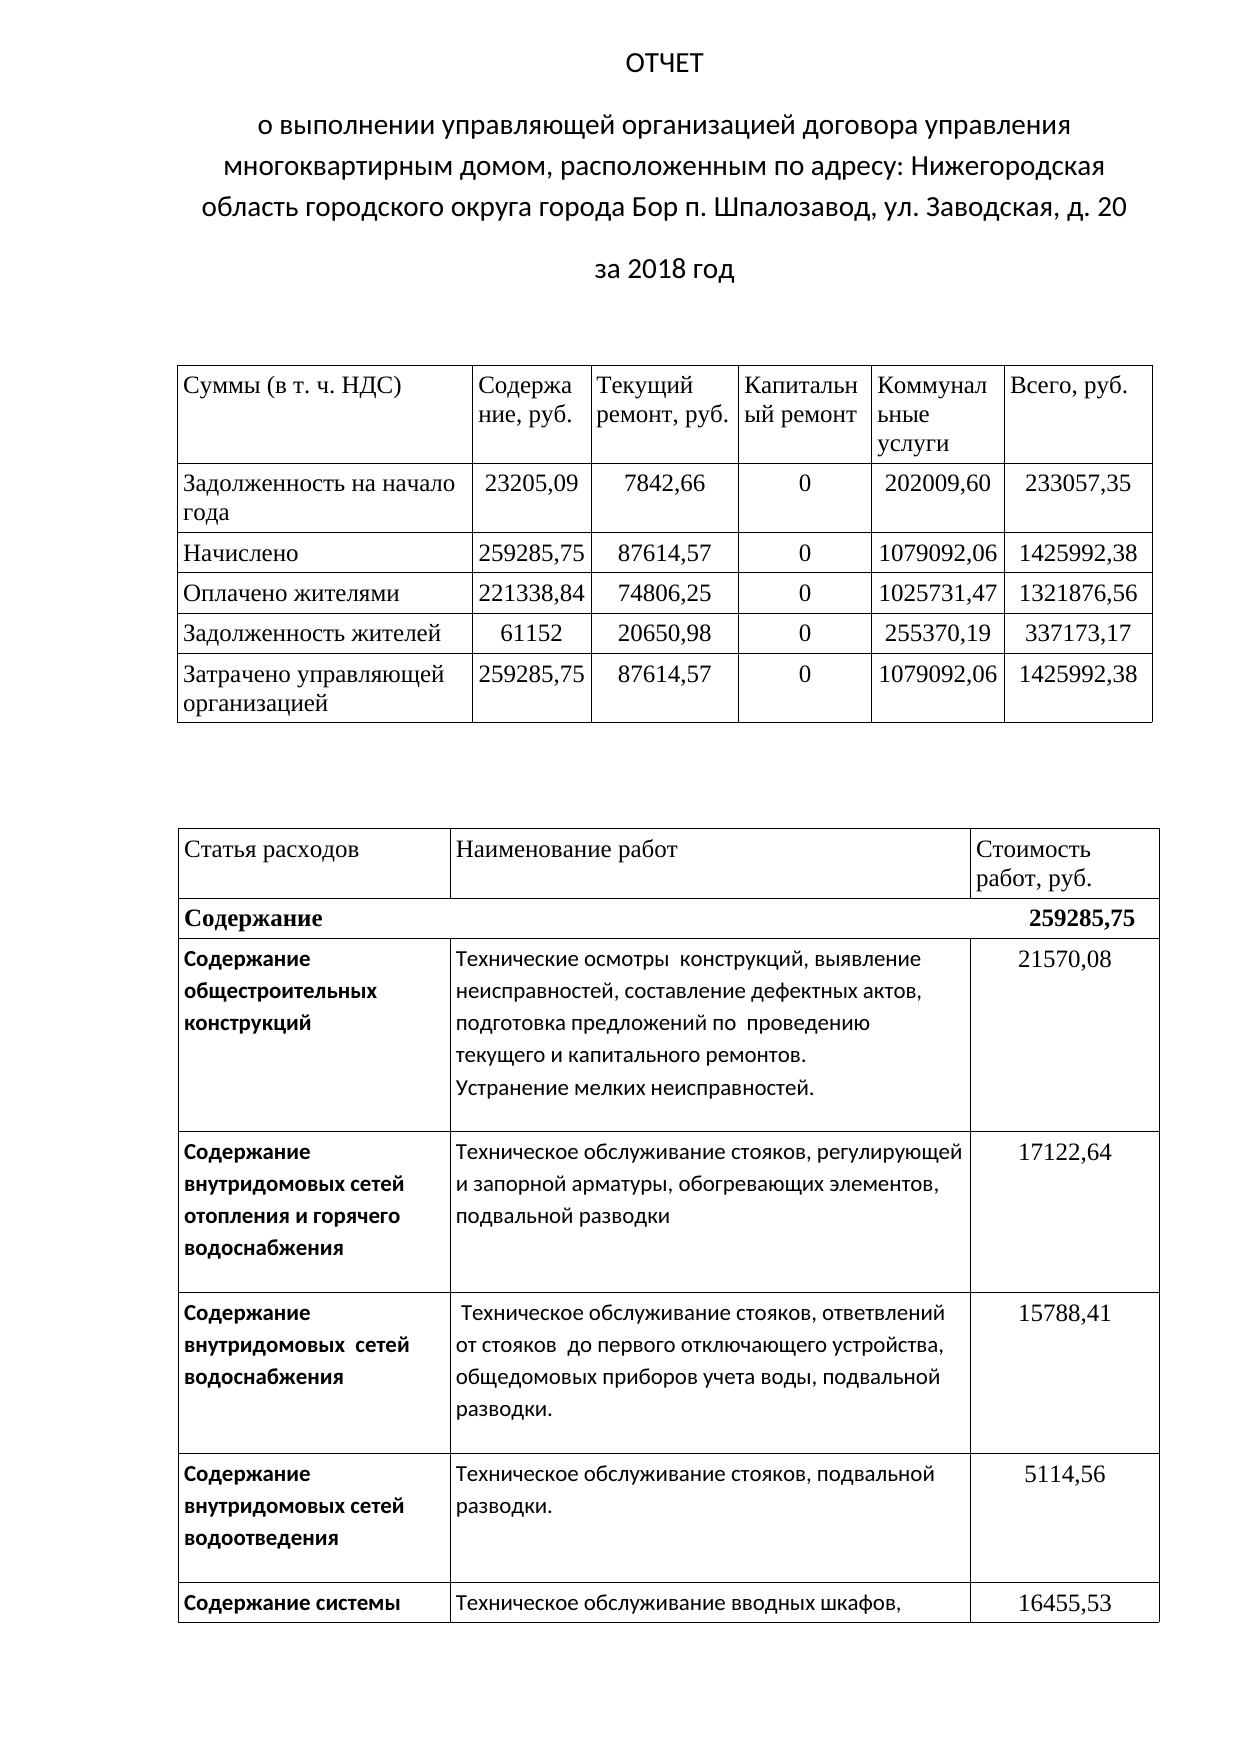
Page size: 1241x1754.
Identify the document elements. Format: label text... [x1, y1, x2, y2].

table_cell 61152 [473, 614, 591, 653]
table_cell 87614,57 [592, 654, 738, 722]
table_header Капитальный ремонт [739, 366, 871, 462]
table_cell Техническое обслуживание стояков, регулирующей и запорной арматуры, обогревающих элементов, подвальной разводки [451, 1132, 970, 1292]
table_cell 0 [739, 654, 871, 722]
table_header Коммунальные услуги [872, 366, 1004, 462]
table_cell 255370,19 [872, 614, 1004, 653]
table_cell 16455,53 [971, 1583, 1159, 1622]
table_cell 20650,98 [592, 614, 738, 653]
table_cell Содержание внутридомовых сетей водоотведения [179, 1454, 450, 1582]
table_header Наименование работ [451, 829, 970, 897]
text за 2018 год [177, 250, 1152, 285]
table_cell 1079092,06 [872, 533, 1004, 572]
table_cell Содержание 259285,75 [179, 899, 1159, 938]
table_header Стоимость работ, руб. [971, 829, 1159, 897]
table_cell 0 [739, 533, 871, 572]
table_cell Затрачено управляющей организацией [178, 654, 472, 722]
table_cell 1025731,47 [872, 573, 1004, 612]
table_header Содержание, руб. [473, 366, 591, 462]
table_cell 23205,09 [473, 464, 591, 532]
table_cell Техническое обслуживание стояков, ответвлений от стояков до первого отключающего устройства, общедомовых приборов учета воды, подвальной разводки. [451, 1293, 970, 1453]
table_cell 74806,25 [592, 573, 738, 612]
table_cell 5114,56 [971, 1454, 1159, 1582]
table_cell Техническое обслуживание стояков, подвальной разводки. [451, 1454, 970, 1582]
table_cell Оплачено жителями [178, 573, 472, 612]
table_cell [179, 1583, 450, 1622]
text о выполнении управляющей организацией договора управления многоквартирным домом, расположенным по адресу: Нижегородская область городского округа города Бор п. Шпалозавод, ул. Заводская, д. 20 [177, 106, 1152, 224]
table_cell Начислено [178, 533, 472, 572]
table_cell 1425992,38 [1005, 533, 1152, 572]
table_header Суммы (в т. ч. НДС) [178, 366, 472, 462]
table_cell 7842,66 [592, 464, 738, 532]
table_cell 17122,64 [971, 1132, 1159, 1292]
table_cell 87614,57 [592, 533, 738, 572]
table_header Всего, руб. [1005, 366, 1152, 462]
table_cell Технические осмотры конструкций, выявление неисправностей, составление дефектных актов, подготовка предложений по проведению текущего и капитального ремонтов. Устранение мелких неисправностей. [451, 939, 970, 1131]
table_header Текущий ремонт, руб. [592, 366, 738, 462]
table_cell Содержание внутридомовых сетей водоснабжения [179, 1293, 450, 1453]
table_cell 233057,35 [1005, 464, 1152, 532]
text ОТЧЕТ [177, 44, 1152, 80]
table_cell 221338,84 [473, 573, 591, 612]
table_cell 1321876,56 [1005, 573, 1152, 612]
table_cell 0 [739, 464, 871, 532]
table_header Статья расходов [179, 829, 450, 897]
table_cell Содержание внутридомовых сетей отопления и горячего водоснабжения [179, 1132, 450, 1292]
table_cell 259285,75 [473, 654, 591, 722]
table_cell Задолженность жителей [178, 614, 472, 653]
table_cell 0 [739, 614, 871, 653]
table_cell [451, 1583, 970, 1622]
table_cell 202009,60 [872, 464, 1004, 532]
table_cell 15788,41 [971, 1293, 1159, 1453]
table_cell Содержание общестроительных конструкций [179, 939, 450, 1131]
table_cell 259285,75 [473, 533, 591, 572]
table_cell Задолженность на начало года [178, 464, 472, 532]
table_cell 21570,08 [971, 939, 1159, 1131]
table_cell 1425992,38 [1005, 654, 1152, 722]
table_cell 0 [739, 573, 871, 612]
table_cell 1079092,06 [872, 654, 1004, 722]
table_cell 337173,17 [1005, 614, 1152, 653]
